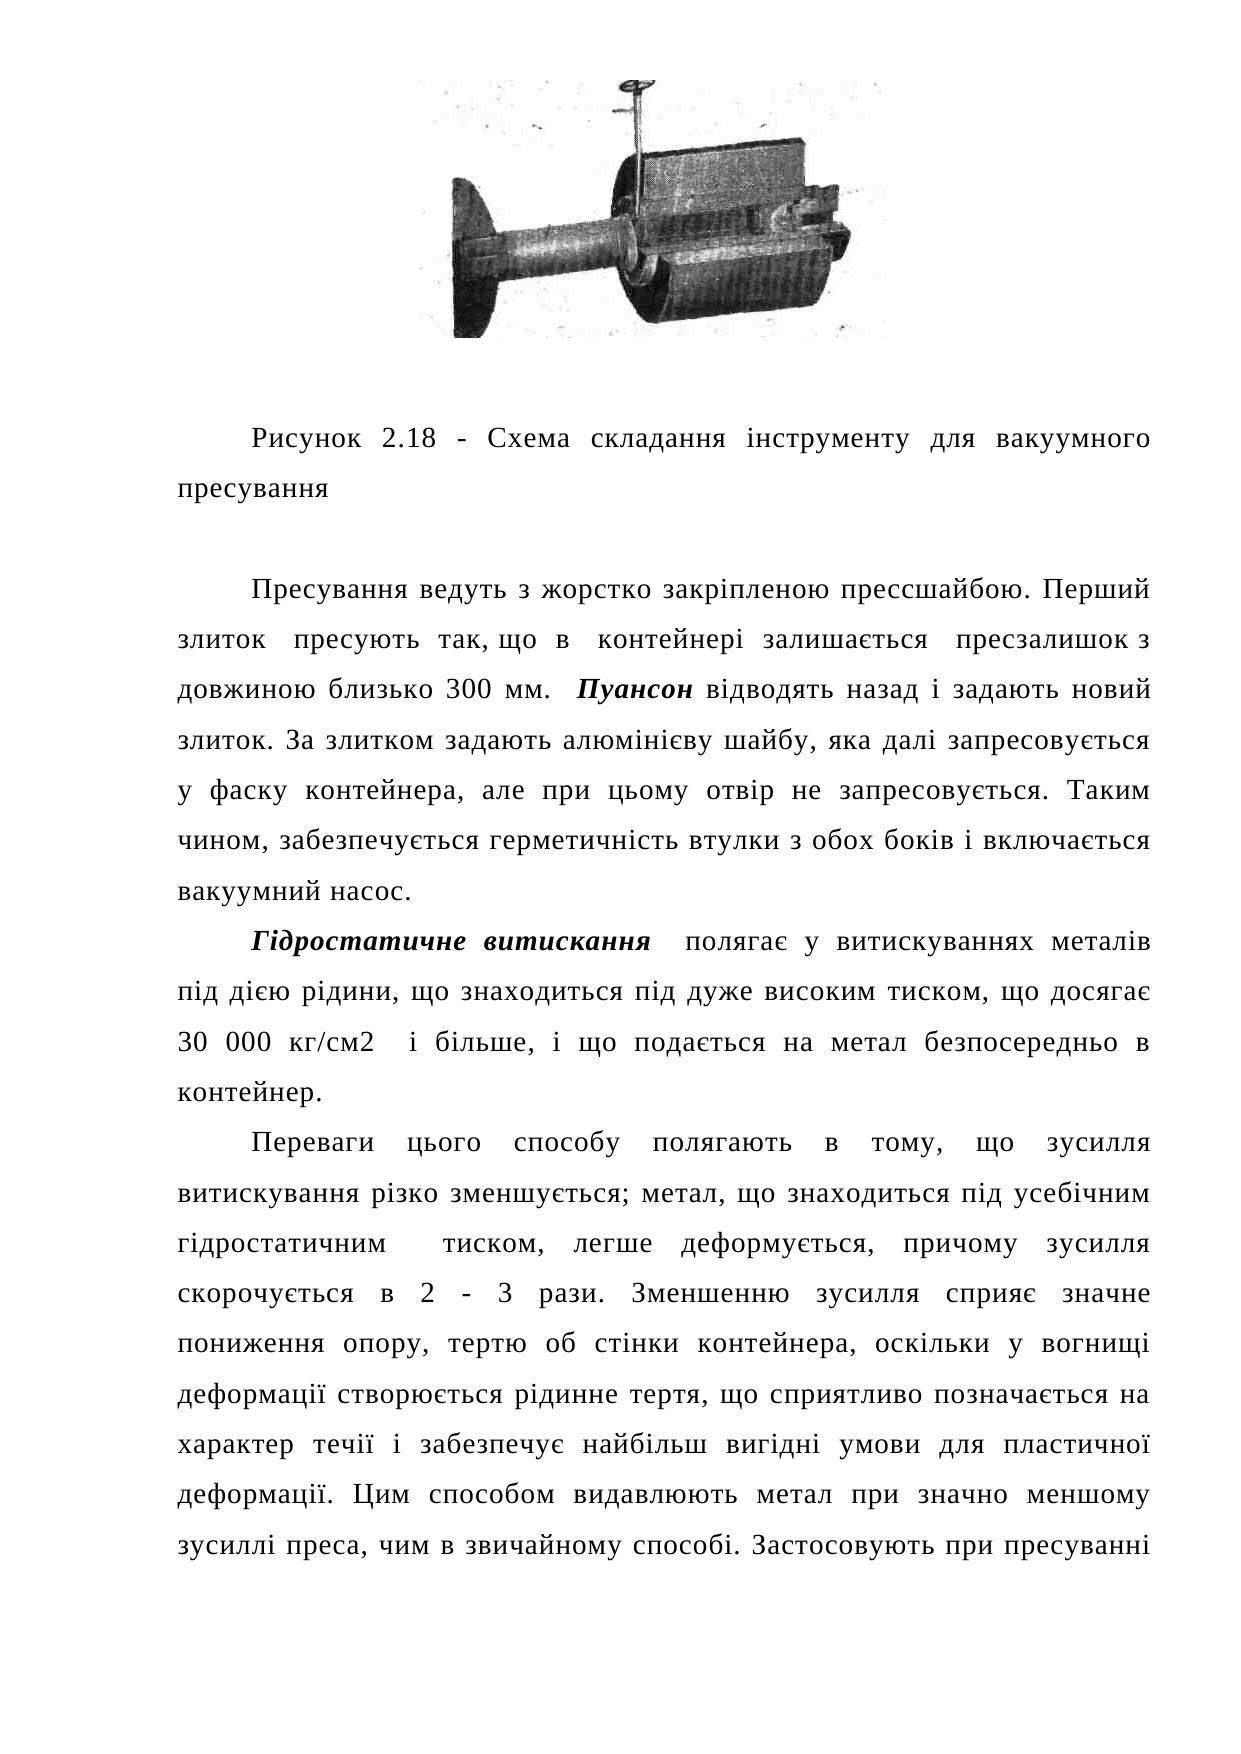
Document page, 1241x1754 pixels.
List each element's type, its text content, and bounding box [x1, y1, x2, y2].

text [177, 1124, 1152, 1560]
picture [417, 80, 887, 338]
text Рисунок 2.18 - Схема складання інструменту для вакуумного пресування [177, 420, 1152, 504]
text Пресування ведуть з жорстко закріпленою прессшайбою. Перший злиток пресують так, що в контейнері залишається пресзалишок з довжиною близько . Пуансон відводять назад і задають новий злиток. За злитком задають алюмінієву шайбу, яка далі запресовується у фаску контейнера, але при цьому отвір не запресовується. Таким чином, забезпечується герметичність втулки з обох боків і включається вакуумний насос. [177, 571, 1152, 906]
text Гідростатичне витискання полягає у витискуваннях металів під дією рідини, що знаходиться під дуже високим тиском, що досягає 30 000 кг/см2 і більше, і що подається на метал безпосередньо в контейнер. [177, 923, 1152, 1108]
